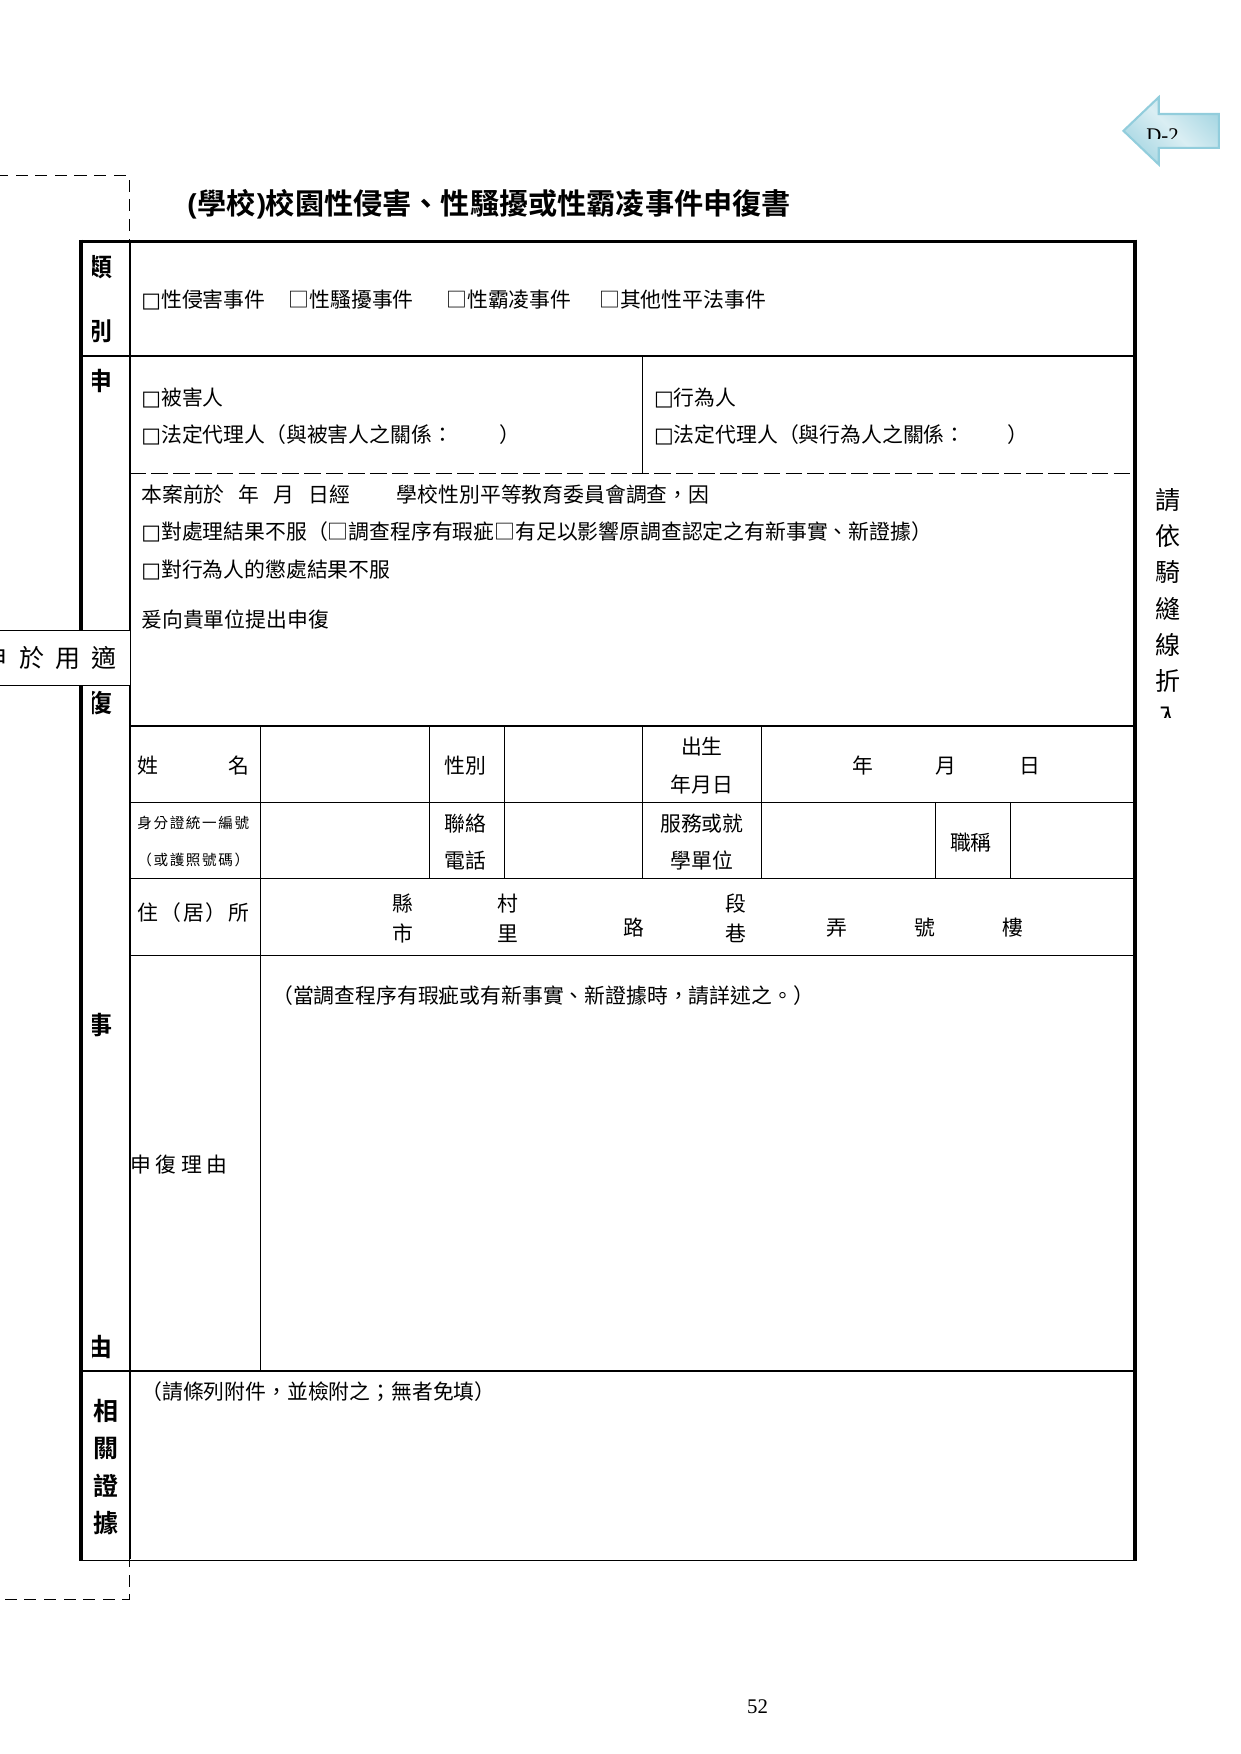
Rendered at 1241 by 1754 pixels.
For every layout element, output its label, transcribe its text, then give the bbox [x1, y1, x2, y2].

table_cell 性別 [430, 727, 504, 802]
table_cell 出生 年月日 [643, 727, 761, 802]
table_cell 聯絡電話 [430, 803, 504, 878]
table_cell 身分證統一編號（或護照號碼） [131, 803, 260, 878]
table_cell 相關證據 [83, 1372, 129, 1559]
table_cell [261, 803, 429, 878]
table_cell 縣市 村里 路 段巷 弄 號 樓 [261, 879, 1133, 955]
table_cell □行為人 □法定代理人（與行為人之關係： ） [643, 357, 1133, 473]
table_cell 年 月 日 [762, 727, 1133, 802]
table_cell [1011, 803, 1133, 878]
table_header □性侵害事件 □性騷擾事件 □性霸凌事件 □其他性平法事件 [131, 243, 1133, 355]
table_cell 住（居）所 [131, 879, 260, 955]
table_cell [505, 727, 642, 802]
table_cell 服務或就學單位 [643, 803, 761, 878]
table_cell 申 復 理 由 [131, 956, 260, 1370]
table_cell （當調查程序有瑕疵或有新事實、新證據時，請詳述之。） [261, 956, 1133, 1370]
table_cell 申復事由 [83, 686, 129, 1370]
table_cell 申復事由 [83, 357, 129, 630]
table_cell （請條列附件，並檢附之；無者免填） [131, 1372, 1133, 1559]
table_cell 本案前於 年 月 日經 學校性別平等教育委員會調查，因 □對處理結果不服（□調查程序有瑕疵□有足以影響原調查認定之有新事實、新證據） □對行為人的懲處結果不服 爰向貴單位提出申復 [131, 473, 1133, 725]
table_cell [505, 803, 642, 878]
table_cell [261, 727, 429, 802]
table_cell [762, 803, 935, 878]
table_cell 職稱 [936, 803, 1010, 878]
table_cell □被害人 □法定代理人（與被害人之關係： ） [131, 357, 642, 473]
table_cell 姓名 [131, 727, 260, 802]
table_header 類別 [83, 243, 129, 355]
